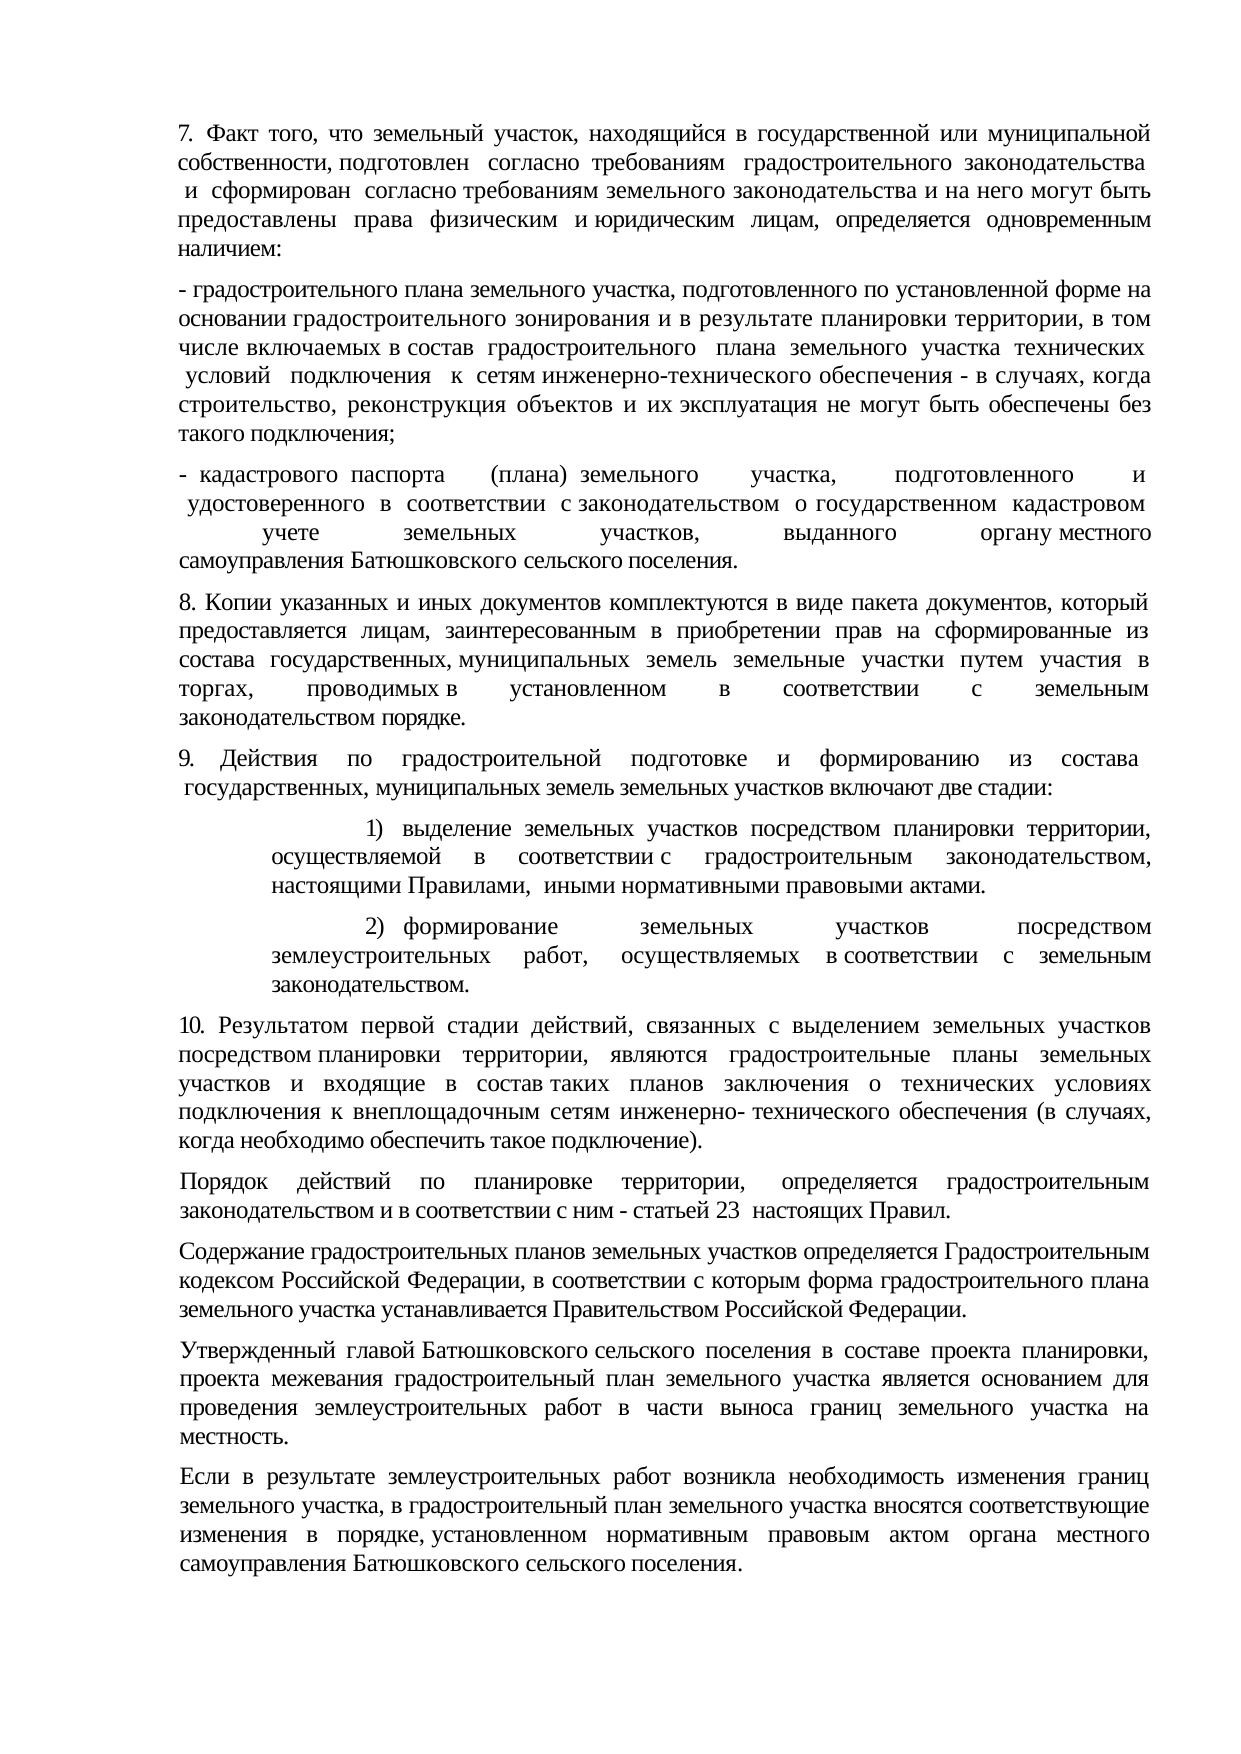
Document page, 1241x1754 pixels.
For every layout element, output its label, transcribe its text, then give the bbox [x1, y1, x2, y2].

text Если в результате землеустроительных работ возникла необходимость изменения границ земельного участка, в градостроительный план земельного участка вносятся соответствующие изменения в порядке, установленном нормативным правовым актом органа местного самоуправления Батюшковского сельского поселения. [179, 1461, 1150, 1576]
text 2) формирование земельных участков посредством землеустроительных работ, осуществляемых в соответствии с земельным законодательством. [271, 911, 1152, 998]
text 7. Факт того, что земельный участок, находящийся в государственной или муниципальной собственности, подготовлен согласно требованиям градостроительного законодательства и сформирован согласно требованиям земельного законодательства и на него могут быть предоставлены права физическим и юридическим лицам, определяется одновременным наличием: [177, 118, 1152, 262]
text 1) выделение земельных участков посредством планировки территории, осуществляемой в соответствии с градостроительным законодательством, настоящими Правилами, иными нормативными правовыми актами. [271, 813, 1152, 899]
text Утвержденный главой Батюшковского сельского поселения в составе проекта планировки, проекта межевания градостроительный план земельного участка является основанием для проведения землеустроительных работ в части выноса границ земельного участка на местность. [179, 1335, 1149, 1450]
text 8. Копии указанных и иных документов комплектуются в виде пакета документов, который предоставляется лицам, заинтересованным в приобретении прав на сформированные из состава государственных, муниципальных земель земельные участки путем участия в торгах, проводимых в установленном в соответствии с земельным законодательством порядке. [178, 587, 1149, 731]
text 9. Действия по градостроительной подготовке и формированию из состава государственных, муниципальных земель земельных участков включают две стадии: [178, 743, 1152, 801]
text - градостроительного плана земельного участка, подготовленного по установленной форме на основании градостроительного зонирования и в результате планировки территории, в том числе включаемых в состав градостроительного плана земельного участка технических условий подключения к сетям инженерно-технического обеспечения - в случаях, когда строительство, реконструкция объектов и их эксплуатация не могут быть обеспечены без такого подключения; [178, 274, 1152, 447]
text Порядок действий по планировке территории, определяется градостроительным законодательством и в соответствии с ним - статьей 23 настоящих Правил. [179, 1166, 1149, 1224]
text 10. Результатом первой стадии действий, связанных с выделением земельных участков посредством планировки территории, являются градостроительные планы земельных участков и входящие в состав таких планов заключения о технических условиях подключения к внеплощадочным сетям инженерно- технического обеспечения (в случаях, когда необходимо обеспечить такое подключение). [178, 1010, 1152, 1154]
text - кадастрового паспорта (плана) земельного участка, подготовленного и удостоверенного в соответствии с законодательством о государственном кадастровом учете земельных участков, выданного органу местного самоуправления Батюшковского сельского поселения. [178, 459, 1152, 574]
text Содержание градостроительных планов земельных участков определяется Градостроительным кодексом Российской Федерации, в соответствии с которым форма градостроительного плана земельного участка устанавливается Правительством Российской Федерации. [178, 1236, 1149, 1323]
